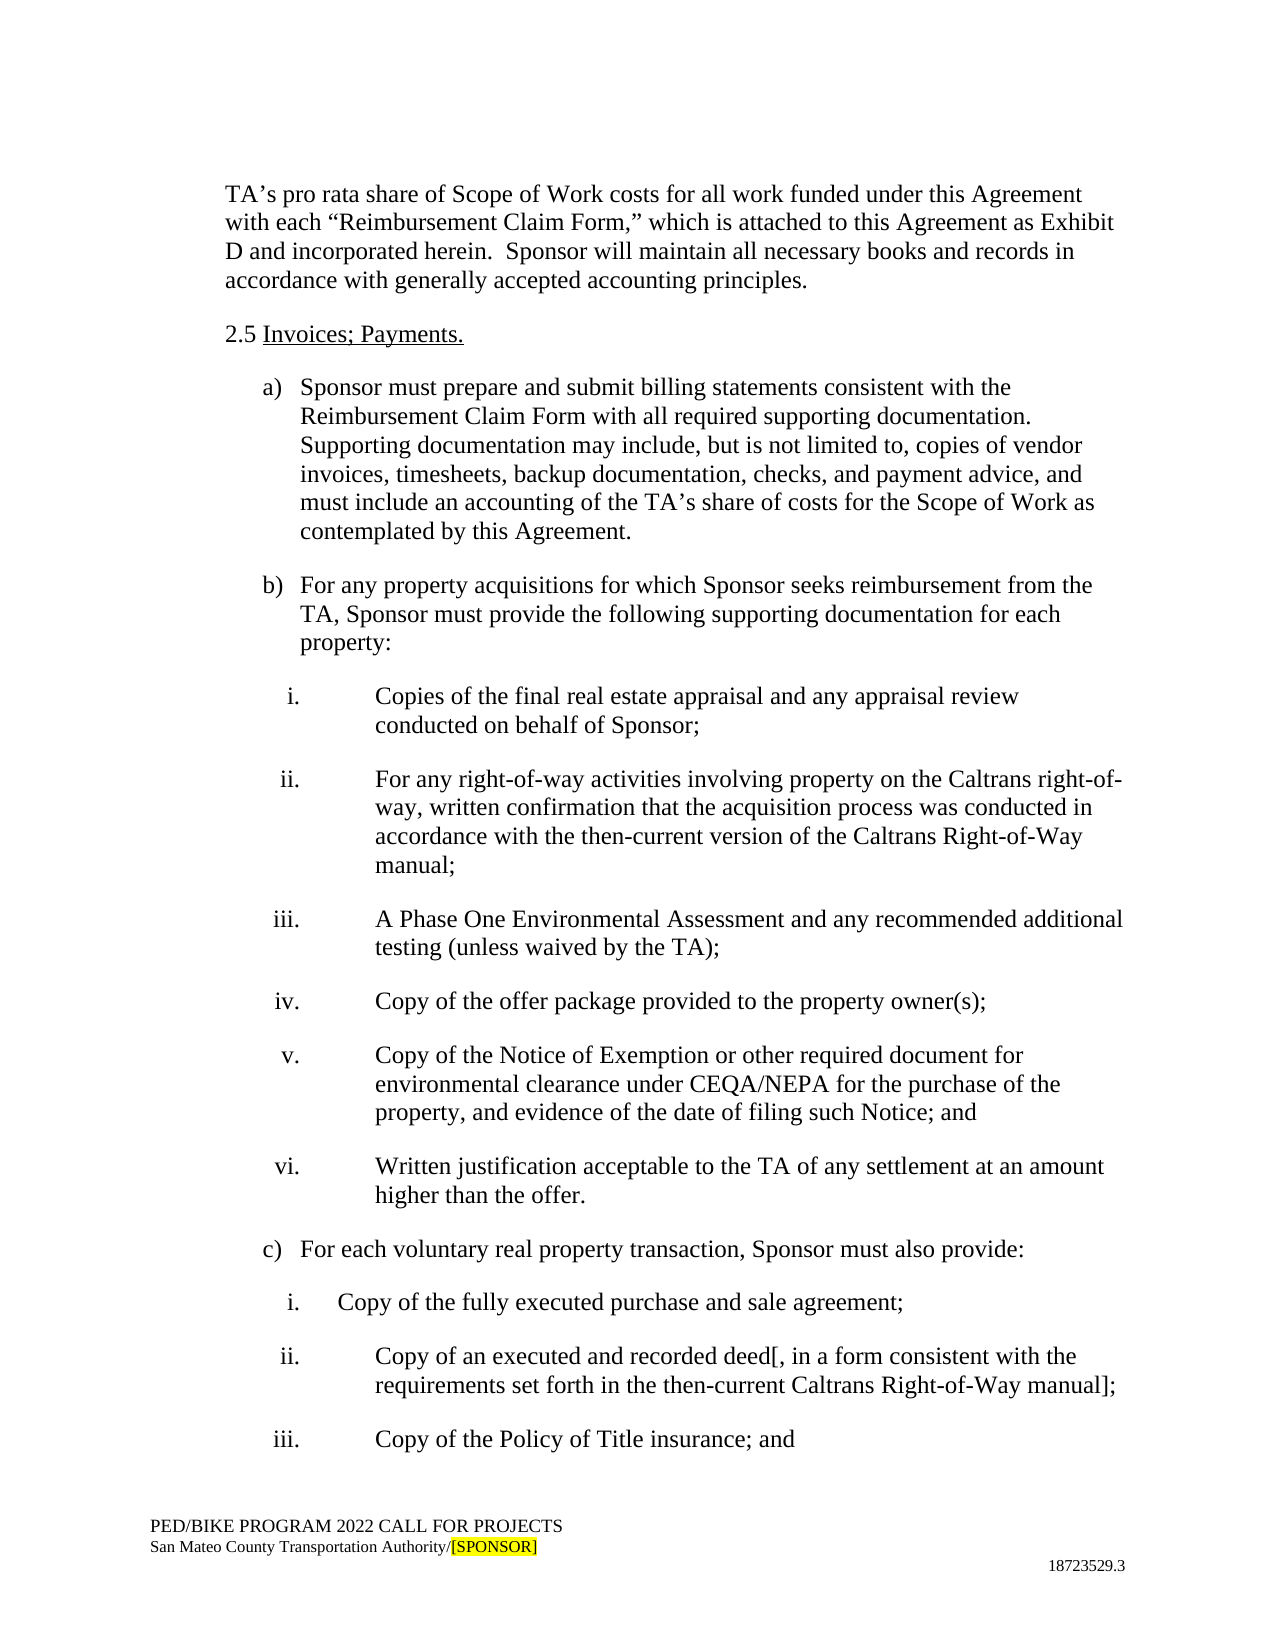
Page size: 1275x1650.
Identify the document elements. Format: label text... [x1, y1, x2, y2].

list Written justification acceptable to the TA of any settlement at an amount higher than the offer. [300, 1151, 1125, 1209]
list Copy of the Policy of Title insurance; and [300, 1424, 1125, 1452]
list Sponsor must prepare and submit billing statements consistent with the Reimbursement Claim Form with all required supporting documentation. Supporting documentation may include, but is not limited to, copies of vendor invoices, timesheets, backup documentation, checks, and payment advice, and must include an accounting of the TA’s share of costs for the Scope of Work as contemplated by this Agreement. [262, 372, 1125, 545]
list Copies of the final real estate appraisal and any appraisal review conducted on behalf of Sponsor; [300, 681, 1125, 739]
list Copy of an executed and recorded deed[, in a form consistent with the requirements set forth in the then-current Caltrans Right-of-Way manual]; [300, 1341, 1125, 1399]
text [225, 179, 1125, 294]
list Copy of the offer package provided to the property owner(s); [300, 986, 1125, 1015]
list For each voluntary real property transaction, Sponsor must also provide: [262, 1234, 1125, 1262]
list A Phase One Environmental Assessment and any recommended additional testing (unless waived by the TA); [300, 904, 1125, 961]
text 2.5 Invoices; Payments. [225, 319, 1125, 347]
list Copy of the Notice of Exemption or other required document for environmental clearance under CEQA/NEPA for the purchase of the property, and evidence of the date of filing such Notice; and [300, 1040, 1125, 1126]
list For any property acquisitions for which Sponsor seeks reimbursement from the TA, Sponsor must provide the following supporting documentation for each property: [262, 570, 1125, 656]
list Copy of the fully executed purchase and sale agreement; [300, 1287, 1125, 1316]
list For any right-of-way activities involving property on the Caltrans right-of-way, written confirmation that the acquisition process was conducted in accordance with the then-current version of the Caltrans Right-of-Way manual; [300, 764, 1125, 879]
